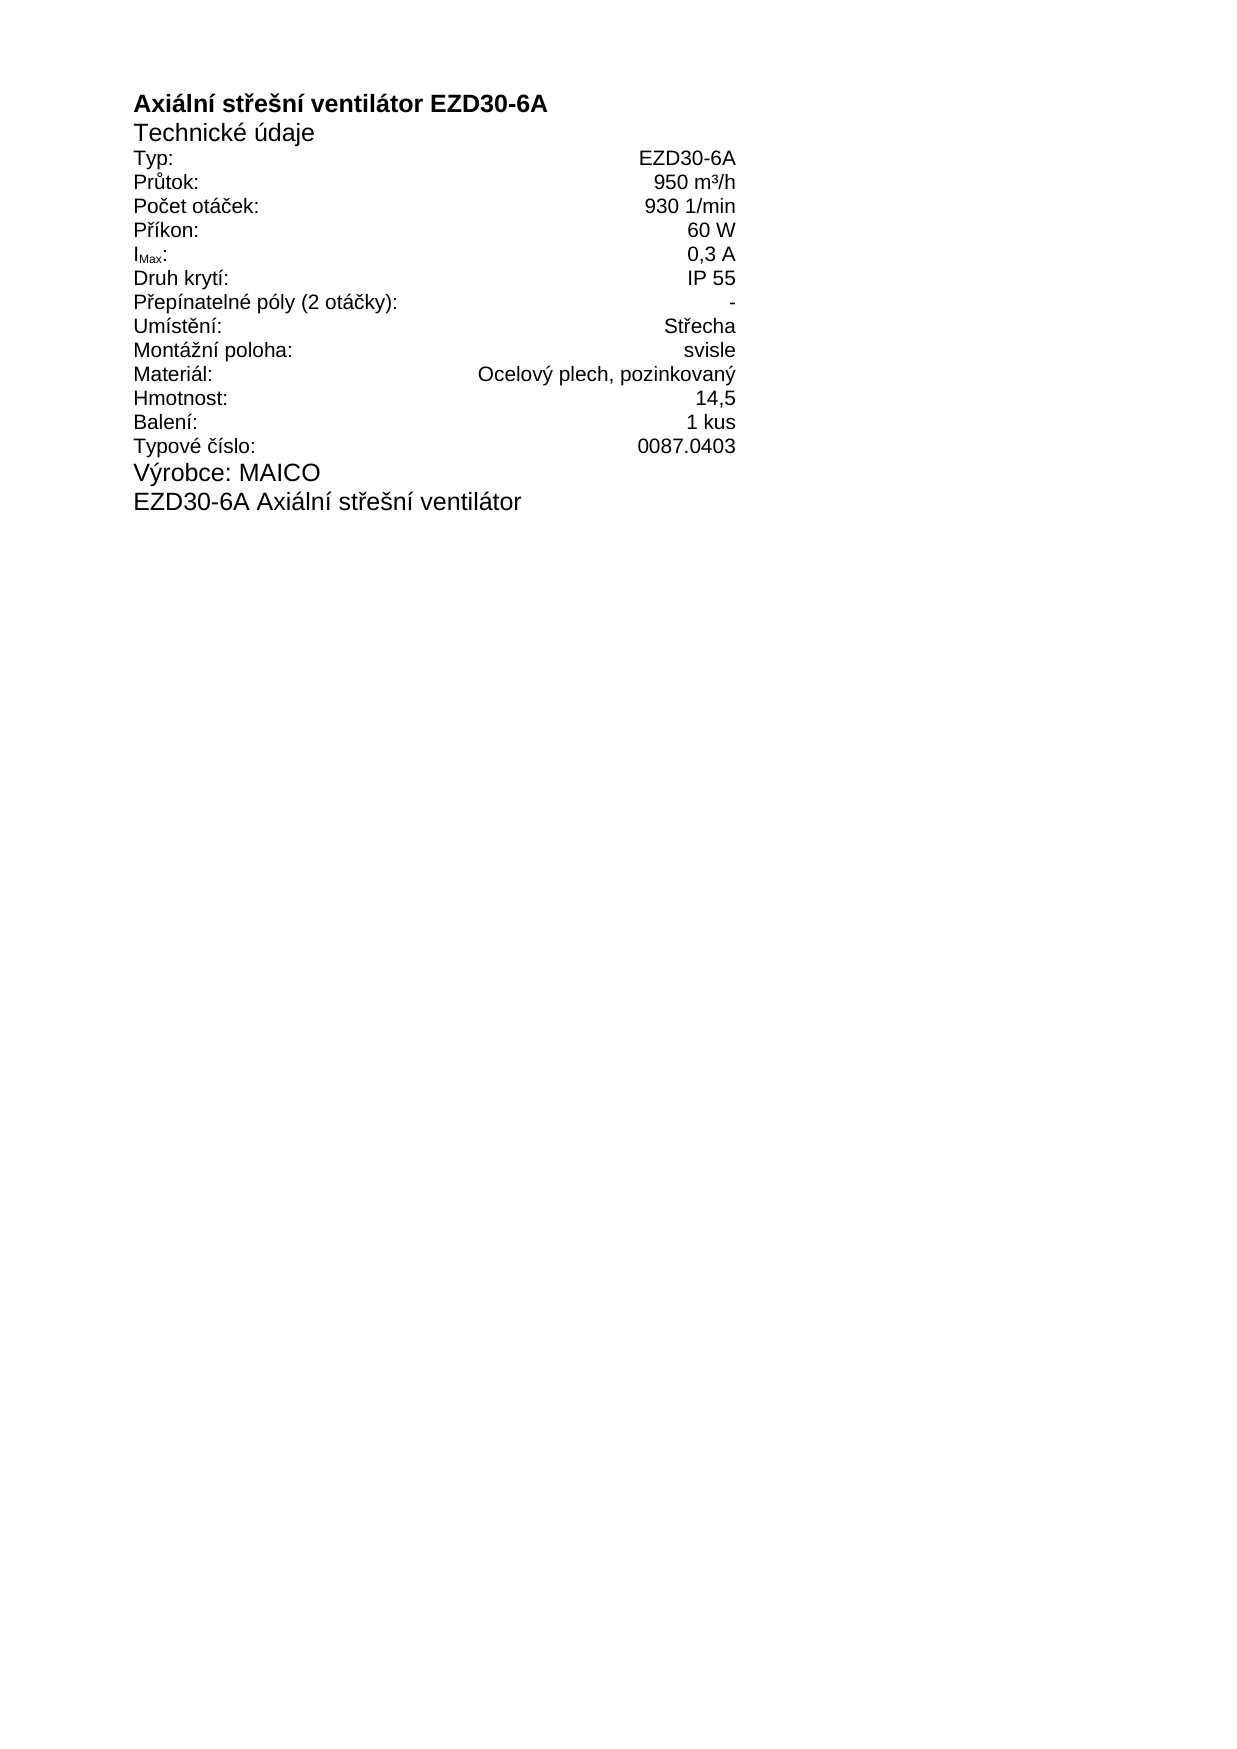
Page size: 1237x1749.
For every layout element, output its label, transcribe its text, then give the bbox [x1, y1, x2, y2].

table_cell 950 m³/h [434, 170, 747, 194]
table_cell Průtok: [122, 170, 434, 194]
table_cell IMax: [122, 242, 434, 266]
table_cell IP 55 [434, 266, 747, 290]
text Axiální střešní ventilátor EZD30-6A [133, 89, 1148, 117]
table_cell Druh krytí: [122, 266, 434, 290]
text Výrobce: MAICO [133, 458, 1148, 486]
table_header Typ: [122, 146, 434, 170]
table_cell 0087.0403 [434, 434, 747, 458]
table_cell Přepínatelné póly (2 otáčky): [122, 290, 434, 314]
table_cell 60 W [434, 218, 747, 242]
table_cell Balení: [122, 410, 434, 434]
table_cell - [434, 290, 747, 314]
table_cell Hmotnost: [122, 386, 434, 410]
table_cell Umístění: [122, 314, 434, 338]
text Technické údaje [133, 117, 1148, 146]
table_cell Typové číslo: [122, 434, 434, 458]
table_cell 930 1/min [434, 194, 747, 218]
table_cell Montážní poloha: [122, 338, 434, 362]
table_cell Počet otáček: [122, 194, 434, 218]
table_cell 0,3 A [434, 242, 747, 266]
table_cell Materiál: [122, 362, 434, 386]
table_cell Příkon: [122, 218, 434, 242]
table_cell Střecha [434, 314, 747, 338]
table_cell Ocelový plech, pozinkovaný [434, 362, 747, 386]
table_cell 14,5 [434, 386, 747, 410]
table_cell svisle [434, 338, 747, 362]
table_header EZD30-6A [434, 146, 747, 170]
text EZD30-6A Axiální střešní ventilátor [133, 486, 1148, 515]
table_cell 1 kus [434, 410, 747, 434]
